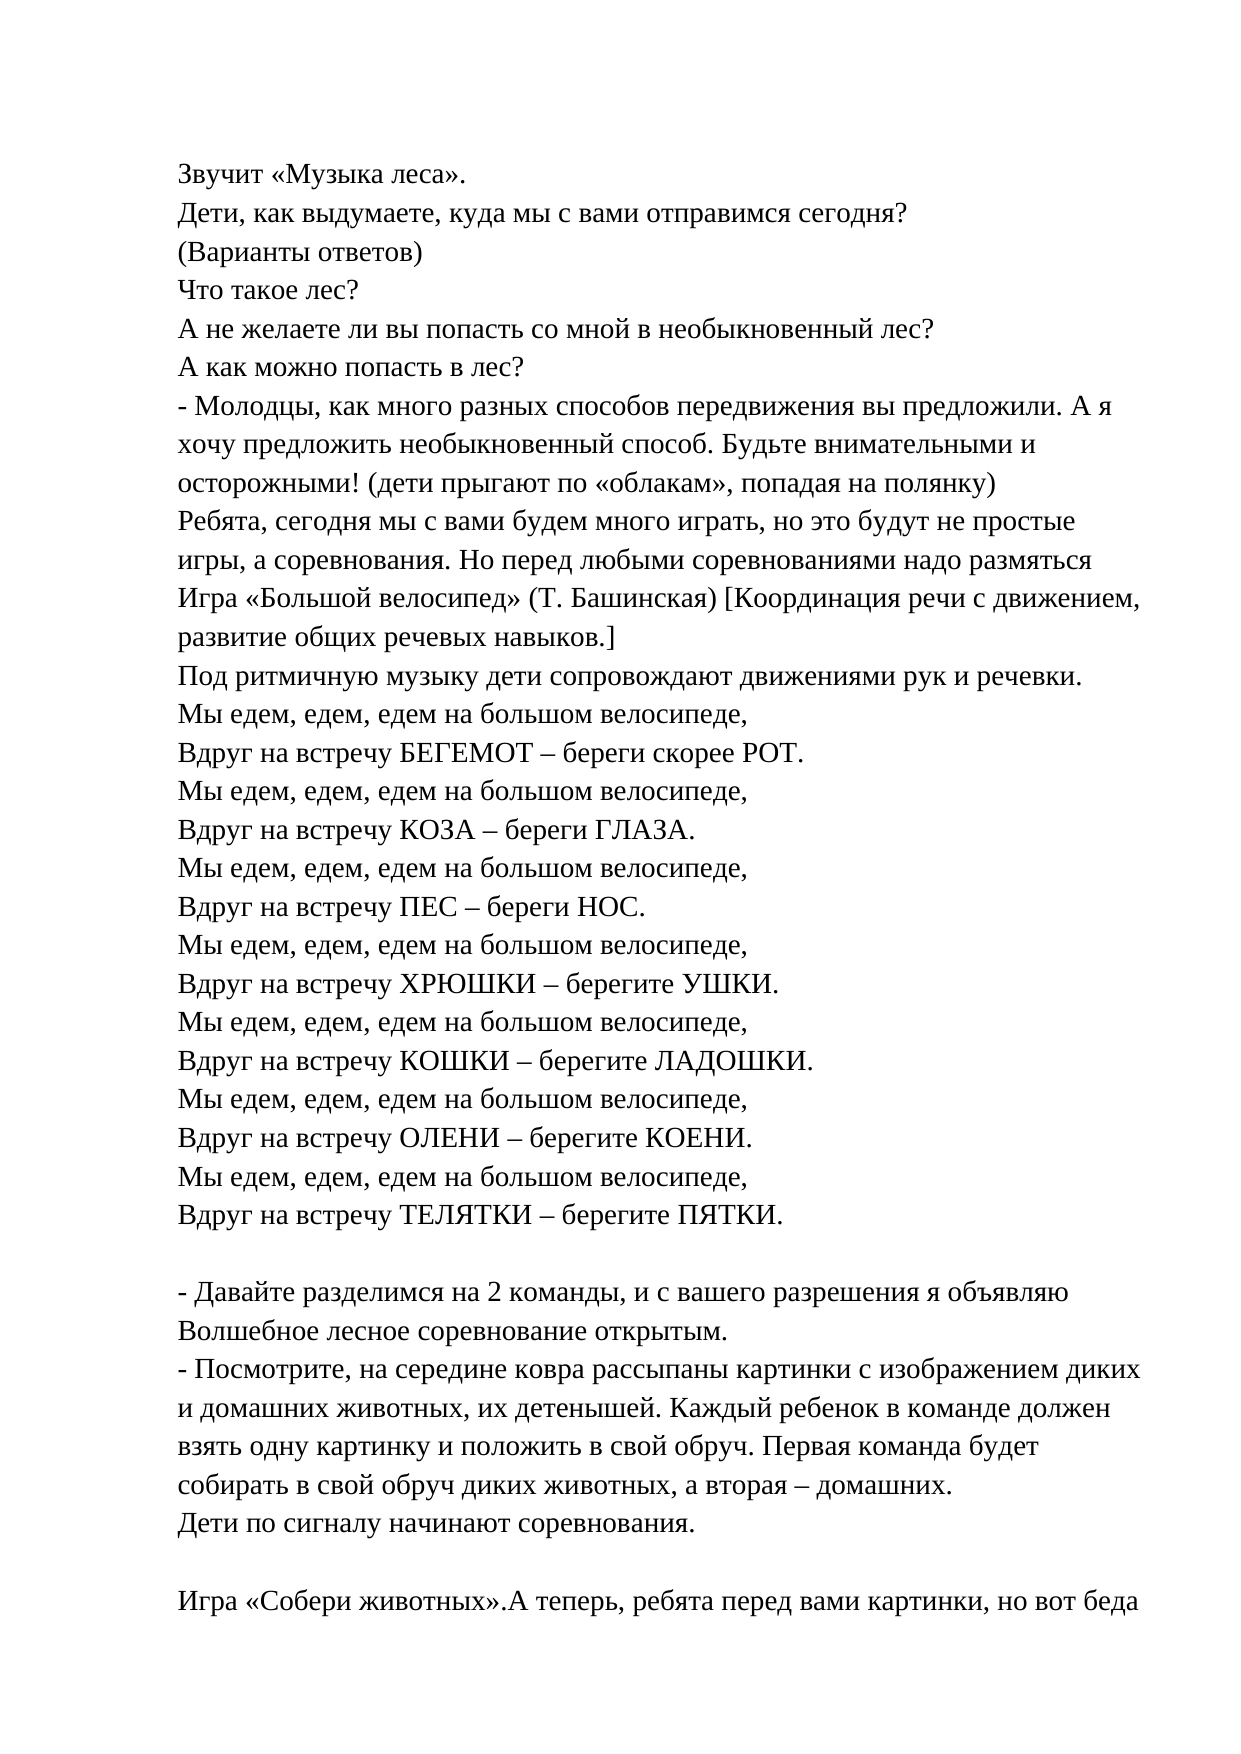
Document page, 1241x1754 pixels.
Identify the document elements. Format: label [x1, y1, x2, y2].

text [177, 118, 1152, 1616]
